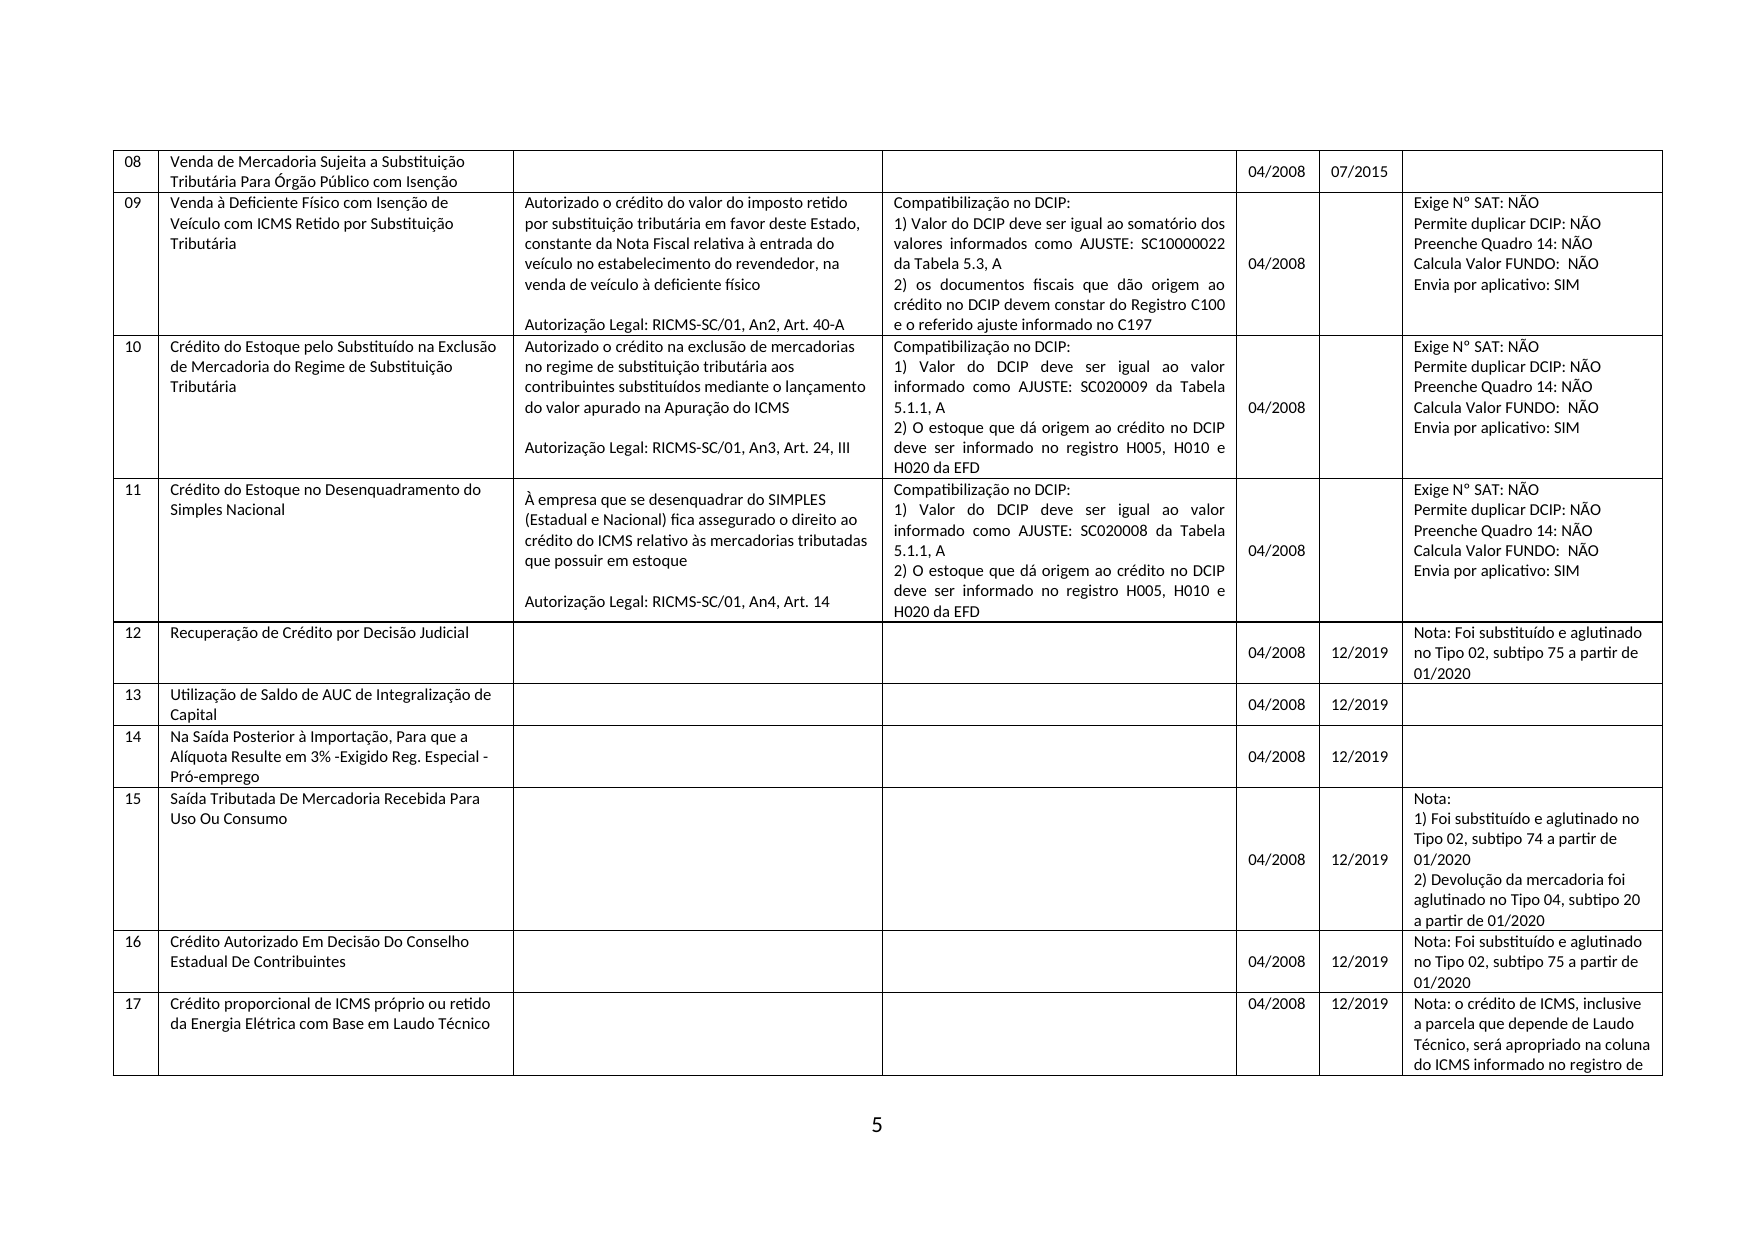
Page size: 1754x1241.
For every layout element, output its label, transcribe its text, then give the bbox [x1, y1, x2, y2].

table_cell Utilização de Saldo de AUC de Integralização de Capital [159, 684, 513, 725]
table_cell 10 [114, 336, 158, 478]
table_cell [883, 623, 1236, 683]
table_cell Nota: Foi substituído e aglutinado no Tipo 02, subtipo 75 a partir de 01/2020 [1403, 931, 1662, 992]
table_cell 12/2019 [1320, 726, 1402, 787]
table_cell Autorizado o crédito na exclusão de mercadorias no regime de substituição tributária aos contribuintes substituídos mediante o lançamento do valor apurado na Apuração do ICMS Autorização Legal: RICMS-SC/01, An3, Art. 24, III [514, 336, 882, 478]
table_cell 12/2019 [1320, 993, 1402, 1074]
table_cell 12/2019 [1320, 684, 1402, 725]
table_cell 04/2008 [1237, 788, 1319, 930]
table_cell [883, 151, 1236, 192]
table_cell Crédito do Estoque no Desenquadramento do Simples Nacional [159, 479, 513, 621]
table_cell Venda de Mercadoria Sujeita a Substituição Tributária Para Órgão Público com Isenção [159, 151, 513, 192]
table_cell [1320, 193, 1402, 335]
table_cell 04/2008 [1237, 193, 1319, 335]
table_cell 11 [114, 479, 158, 621]
table_cell 12/2019 [1320, 931, 1402, 992]
table_cell [1403, 684, 1662, 725]
table_cell [883, 931, 1236, 992]
table_cell 04/2008 [1237, 479, 1319, 621]
table_cell 04/2008 [1237, 623, 1319, 683]
table_cell 16 [114, 931, 158, 992]
table_cell 04/2008 [1237, 931, 1319, 992]
table_cell [514, 931, 882, 992]
table_cell 04/2008 [1237, 993, 1319, 1074]
table_cell Compatibilização no DCIP: 1) Valor do DCIP deve ser igual ao valor informado como AJUSTE: SC020009 da Tabela 5.1.1, A 2) O estoque que dá origem ao crédito no DCIP deve ser informado no registro H005, H010 e H020 da EFD [883, 336, 1236, 478]
table_cell [514, 684, 882, 725]
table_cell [1403, 193, 1662, 335]
table_cell 12 [114, 623, 158, 683]
table_cell 14 [114, 726, 158, 787]
table_cell 04/2008 [1237, 726, 1319, 787]
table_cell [159, 993, 513, 1074]
table_cell [1403, 151, 1662, 192]
table_cell 04/2008 [1237, 151, 1319, 192]
table_cell Venda à Deficiente Físico com Isenção de Veículo com ICMS Retido por Substituição Tributária [159, 193, 513, 335]
table_cell 12/2019 [1320, 788, 1402, 930]
table_cell 08 [114, 151, 158, 192]
table_cell [514, 788, 882, 930]
table_cell Compatibilização no DCIP: 1) Valor do DCIP deve ser igual ao valor informado como AJUSTE: SC020008 da Tabela 5.1.1, A 2) O estoque que dá origem ao crédito no DCIP deve ser informado no registro H005, H010 e H020 da EFD [883, 479, 1236, 621]
table_cell 15 [114, 788, 158, 930]
table_cell [883, 684, 1236, 725]
table_cell 04/2008 [1237, 684, 1319, 725]
table_cell Recuperação de Crédito por Decisão Judicial [159, 623, 513, 683]
table_cell Autorizado o crédito do valor do imposto retido por substituição tributária em favor deste Estado, constante da Nota Fiscal relativa à entrada do veículo no estabelecimento do revendedor, na venda de veículo à deficiente físico Autorização Legal: RICMS-SC/01, An2, Art. 40-A [514, 193, 882, 335]
table_cell [1320, 479, 1402, 621]
table_cell Crédito Autorizado Em Decisão Do Conselho Estadual De Contribuintes [159, 931, 513, 992]
table_cell 09 [114, 193, 158, 335]
table_cell Compatibilização no DCIP: 1) Valor do DCIP deve ser igual ao somatório dos valores informados como AJUSTE: SC10000022 da Tabela 5.3, A 2) os documentos fiscais que dão origem ao crédito no DCIP devem constar do Registro C100 e o referido ajuste informado no C197 [883, 193, 1236, 335]
table_cell Nota: Foi substituído e aglutinado no Tipo 02, subtipo 75 a partir de 01/2020 [1403, 623, 1662, 683]
table_cell [514, 151, 882, 192]
table_cell [514, 623, 882, 683]
table_cell 17 [114, 993, 158, 1074]
table_cell 12/2019 [1320, 623, 1402, 683]
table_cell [1403, 993, 1662, 1074]
table_cell [514, 993, 882, 1074]
table_cell 07/2015 [1320, 151, 1402, 192]
table_cell [1403, 726, 1662, 787]
table_cell Saída Tributada De Mercadoria Recebida Para Uso Ou Consumo [159, 788, 513, 930]
table_cell Crédito do Estoque pelo Substituído na Exclusão de Mercadoria do Regime de Substituição Tributária [159, 336, 513, 478]
table_cell 13 [114, 684, 158, 725]
table_cell Exige Nº SAT: NÃO Permite duplicar DCIP: NÃO Preenche Quadro 14: NÃO Calcula Valor FUNDO: NÃO Envia por aplicativo: SIM [1403, 336, 1662, 478]
table_cell [883, 993, 1236, 1074]
table_cell Na Saída Posterior à Importação, Para que a Alíquota Resulte em 3% -Exigido Reg. Especial - Pró-emprego [159, 726, 513, 787]
table_cell [883, 788, 1236, 930]
table_cell [514, 726, 882, 787]
table_cell 04/2008 [1237, 336, 1319, 478]
table_cell À empresa que se desenquadrar do SIMPLES (Estadual e Nacional) fica assegurado o direito ao crédito do ICMS relativo às mercadorias tributadas que possuir em estoque Autorização Legal: RICMS-SC/01, An4, Art. 14 [514, 479, 882, 621]
table_cell [1320, 336, 1402, 478]
table_cell [883, 726, 1236, 787]
table_cell Exige Nº SAT: NÃO Permite duplicar DCIP: NÃO Preenche Quadro 14: NÃO Calcula Valor FUNDO: NÃO Envia por aplicativo: SIM [1403, 479, 1662, 621]
